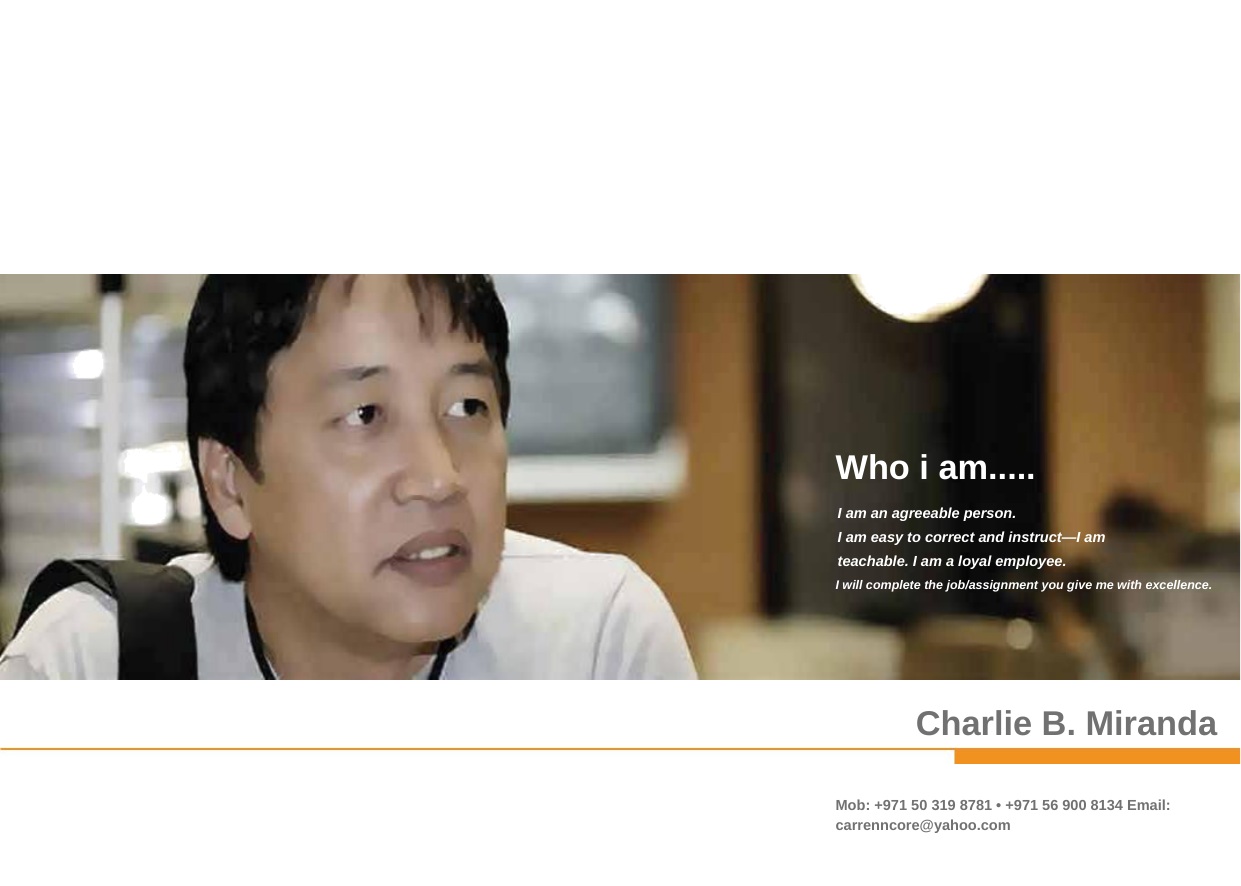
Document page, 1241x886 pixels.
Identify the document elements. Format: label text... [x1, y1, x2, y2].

picture [0, 274, 1241, 680]
text Who i am..... [835, 447, 1217, 487]
text Charlie B. Miranda [835, 703, 1217, 742]
picture [0, 747, 1241, 764]
text I am easy to correct and instruct—I am teachable. I am a loyal employee. [837, 529, 1132, 570]
text I am an agreeable person. [837, 504, 1217, 521]
text I will complete the job/assignment you give me with excellence. [835, 578, 1217, 592]
text Mob: +971 50 319 8781 • +971 56 900 8134 Email: carrenncore@yahoo.com [835, 796, 1217, 833]
